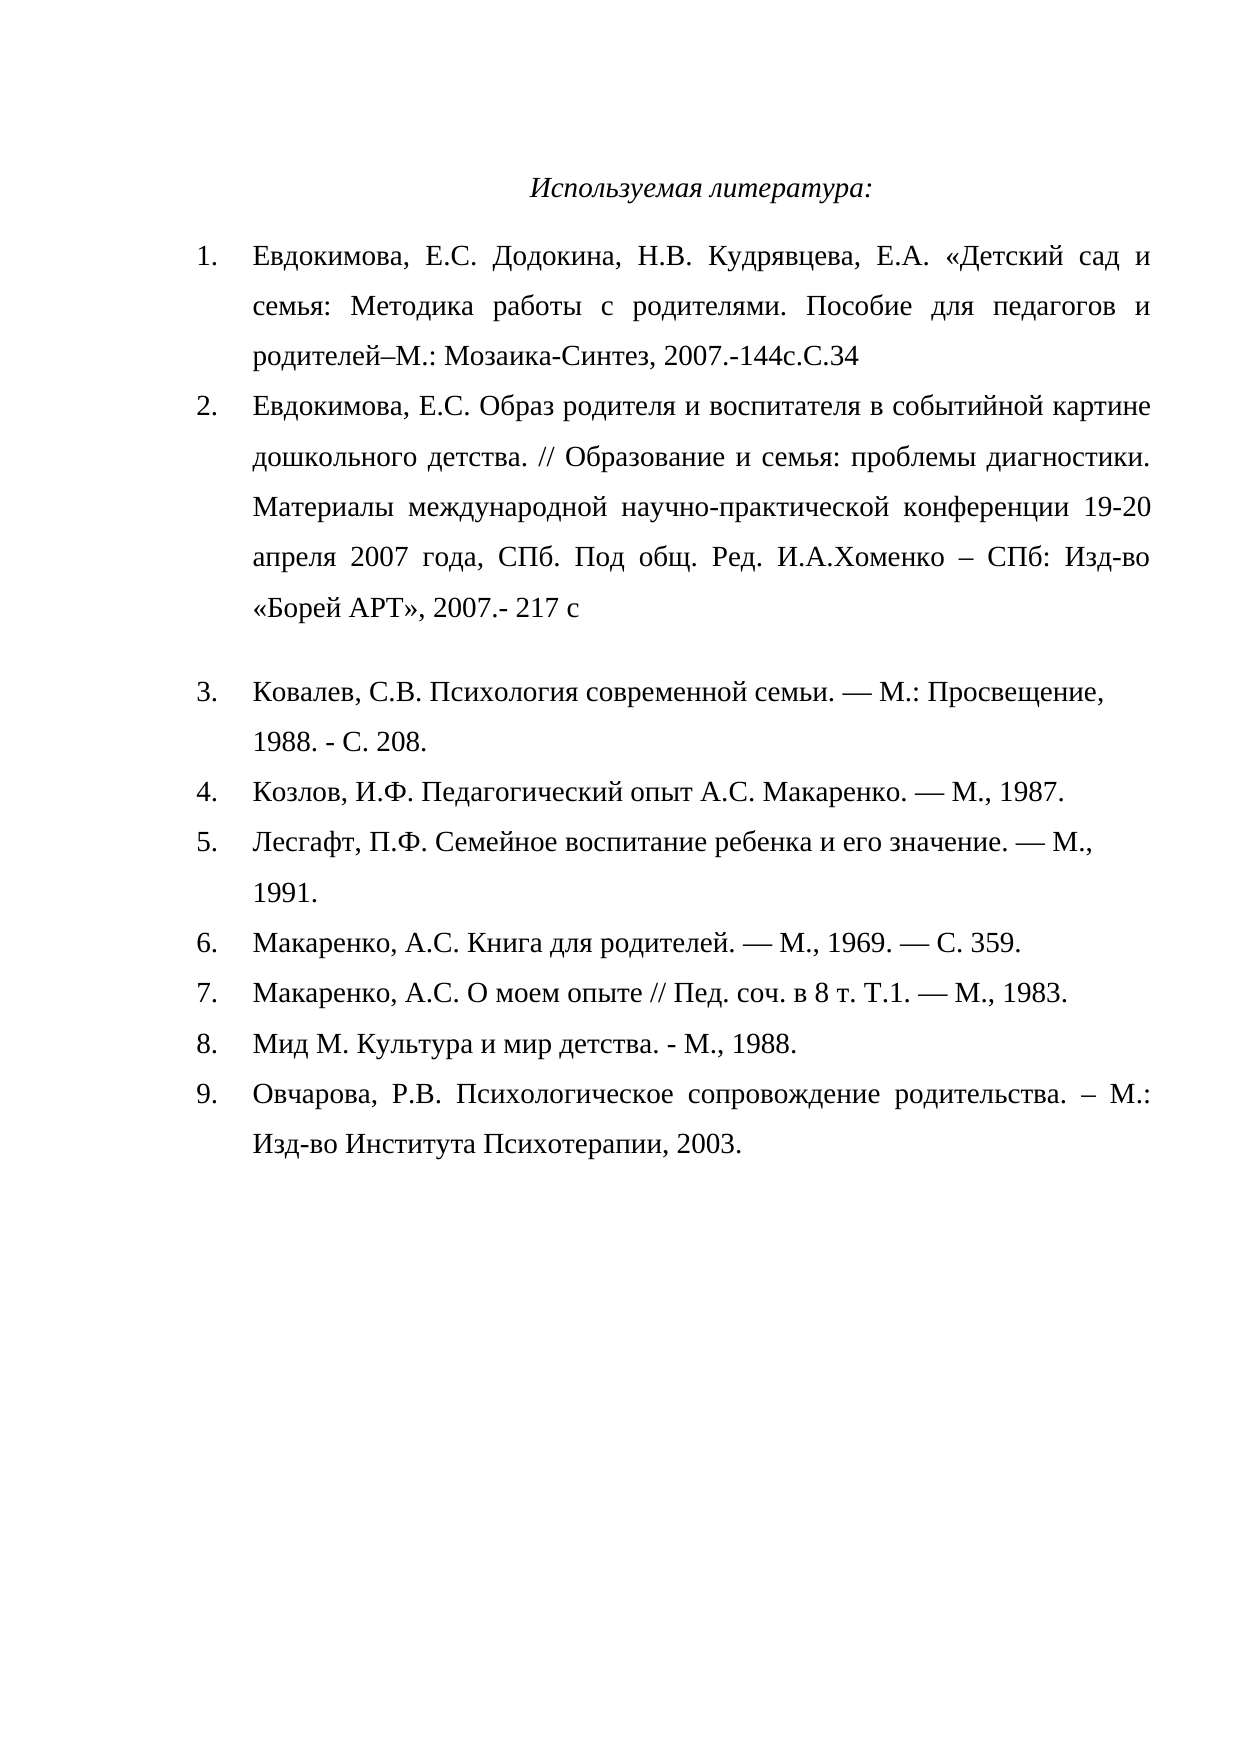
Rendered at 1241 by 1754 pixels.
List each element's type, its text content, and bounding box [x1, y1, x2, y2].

list Козлов, И.Ф. Педагогический опыт А.С. Макаренко. — М., 1987. [196, 774, 1152, 808]
text Используемая литература: [177, 171, 1152, 204]
list Ковалев, С.В. Психология современной семьи. — М.: Просвещение, 1988. - С. 208. [196, 674, 1152, 757]
list Евдокимова, Е.С. Образ родителя и воспитателя в событийной картине дошкольного детства. // Образование и семья: проблемы диагностики. Материалы международной научно-практической конференции 19-20 апреля 2007 года, СПб. Под общ. Ред. И.А.Хоменко – СПб: Изд-во «Борей АРТ», 2007.- 217 с [196, 388, 1152, 623]
list Овчарова, Р.В. Психологическое сопровождение родительства. – М.: Изд-во Института Психотерапии, 2003. [196, 1076, 1152, 1160]
list Лесгафт, П.Ф. Семейное воспитание ребенка и его значение. — М., 1991. [196, 824, 1152, 908]
list Евдокимова, Е.С. Додокина, Н.В. Кудрявцева, Е.А. «Детский сад и семья: Методика работы с родителями. Пособие для педагогов и родителей–М.: Мозаика-Синтез, 2007.-144с.С.34 [196, 238, 1152, 372]
list Мид М. Культура и мир детства. - М., 1988. [196, 1026, 1152, 1059]
list Макаренко, А.С. О моем опыте // Пед. соч. в 8 т. Т.1. — М., 1983. [196, 976, 1152, 1009]
list Макаренко, А.С. Книга для родителей. — М., 1969. — С. 359. [196, 925, 1152, 959]
